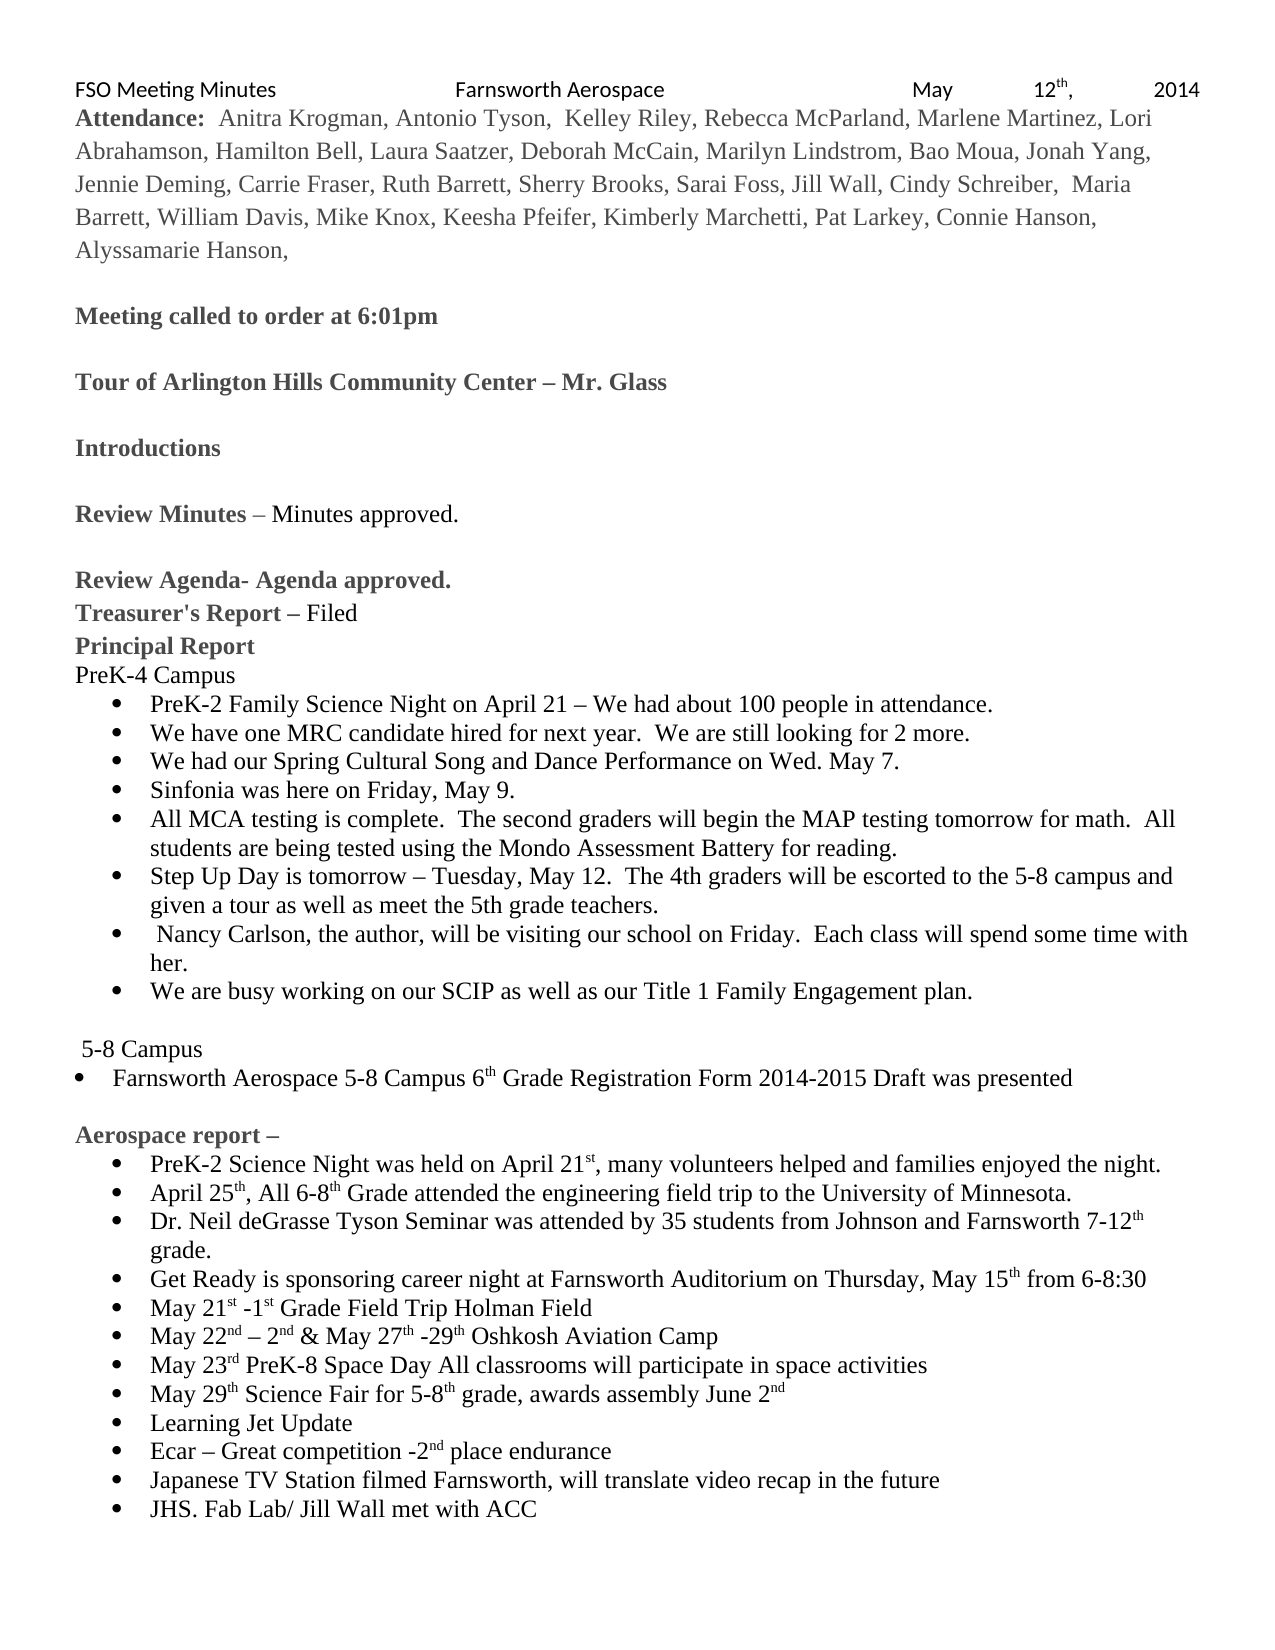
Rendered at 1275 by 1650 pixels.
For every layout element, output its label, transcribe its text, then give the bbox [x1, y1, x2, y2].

list Step Up Day is tomorrow – Tuesday, May 12. The 4th graders will be escorted to the 5-8 campus and given a tour as well as meet the 5th grade teachers. [112, 861, 1200, 919]
list April 25th, All 6-8th Grade attended the engineering field trip to the University of Minnesota. [112, 1178, 1200, 1206]
text Tour of Arlington Hills Community Center – Mr. Glass [75, 367, 1200, 396]
list May 21st -1st Grade Field Trip Holman Field [112, 1293, 1200, 1321]
list May 22nd – 2nd & May 27th -29th Oshkosh Aviation Camp [112, 1321, 1200, 1350]
text Review Agenda- Agenda approved. [75, 565, 1200, 594]
list Farnsworth Aerospace 5-8 Campus 6th Grade Registration Form 2014-2015 Draft was presented [75, 1063, 1200, 1091]
text Meeting called to order at 6:01pm [75, 301, 1200, 330]
list Learning Jet Update [112, 1408, 1200, 1436]
list May 29th Science Fair for 5-8th grade, awards assembly June 2nd [112, 1379, 1200, 1408]
text Aerospace report – [75, 1120, 1200, 1149]
list Nancy Carlson, the author, will be visiting our school on Friday. Each class will spend some time with her. [112, 919, 1200, 976]
text Principal Report [75, 631, 1200, 660]
list We had our Spring Cultural Song and Dance Performance on Wed. May 7. [112, 746, 1200, 775]
list JHS. Fab Lab/ Jill Wall met with ACC [112, 1494, 1200, 1523]
list PreK-2 Family Science Night on April 21 – We had about 100 people in attendance. [112, 689, 1200, 718]
text Introductions [75, 433, 1200, 462]
list Ecar – Great competition -2nd place endurance [112, 1436, 1200, 1465]
list May 23rd PreK-8 Space Day All classrooms will participate in space activities [112, 1350, 1200, 1379]
list We are busy working on our SCIP as well as our Title 1 Family Engagement plan. [112, 976, 1200, 1005]
list All MCA testing is complete. The second graders will begin the MAP testing tomorrow for math. All students are being tested using the Mondo Assessment Battery for reading. [112, 804, 1200, 861]
list Get Ready is sponsoring career night at Farnsworth Auditorium on Thursday, May 15th from 6-8:30 [112, 1264, 1200, 1293]
list Dr. Neil deGrasse Tyson Seminar was attended by 35 students from Johnson and Farnsworth 7-12th grade. [112, 1206, 1200, 1264]
text 5-8 Campus [75, 1034, 1200, 1063]
list Japanese TV Station filmed Farnsworth, will translate video recap in the future [112, 1465, 1200, 1494]
text PreK-4 Campus [75, 660, 1200, 689]
text Attendance: Anitra Krogman, Antonio Tyson, Kelley Riley, Rebecca McParland, Marlene Martinez, Lori Abrahamson, Hamilton Bell, Laura Saatzer, Deborah McCain, Marilyn Lindstrom, Bao Moua, Jonah Yang, Jennie Deming, Carrie Fraser, Ruth Barrett, Sherry Brooks, Sarai Foss, Jill Wall, Cindy Schreiber, Maria Barrett, William Davis, Mike Knox, Keesha Pfeifer, Kimberly Marchetti, Pat Larkey, Connie Hanson, Alyssamarie Hanson, [75, 103, 1200, 264]
list PreK-2 Science Night was held on April 21st, many volunteers helped and families enjoyed the night. [112, 1149, 1200, 1178]
text Treasurer's Report – Filed [75, 598, 1200, 627]
list We have one MRC candidate hired for next year. We are still looking for 2 more. [112, 718, 1200, 746]
list Sinfonia was here on Friday, May 9. [112, 775, 1200, 804]
text Review Minutes – Minutes approved. [75, 499, 1200, 528]
